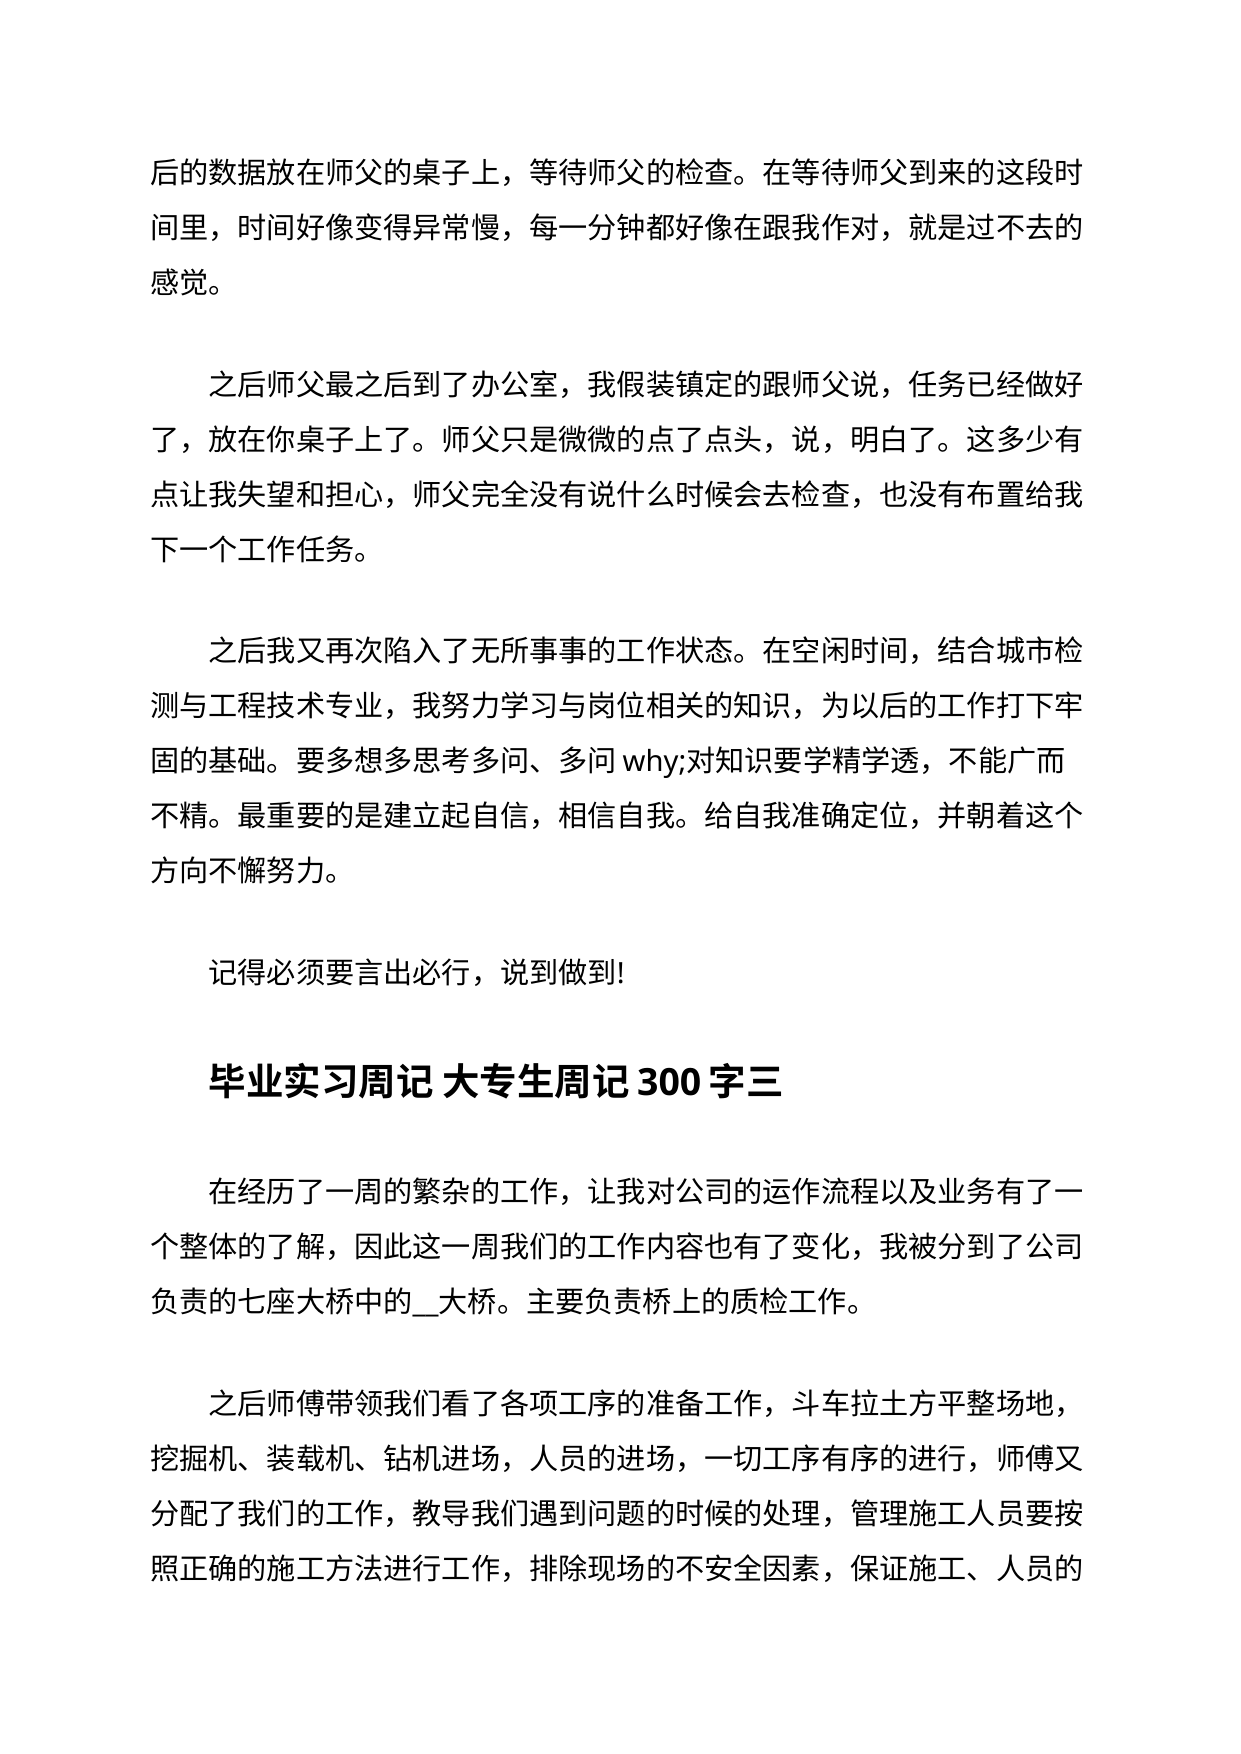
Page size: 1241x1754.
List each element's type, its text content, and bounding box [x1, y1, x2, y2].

text 毕业实习周记 大专生周记300字三 [150, 1051, 1090, 1106]
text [150, 1381, 1090, 1588]
text 之后我又再次陷入了无所事事的工作状态。在空闲时间，结合城市检测与工程技术专业，我努力学习与岗位相关的知识，为以后的工作打下牢固的基础。要多想多思考多问、多问why;对知识要学精学透，不能广而不精。最重要的是建立起自信，相信自我。给自我准确定位，并朝着这个方向不懈努力。 [150, 628, 1090, 890]
text 记得必须要言出必行，说到做到! [150, 949, 1090, 992]
text 在经历了一周的繁杂的工作，让我对公司的运作流程以及业务有了一个整体的了解，因此这一周我们的工作内容也有了变化，我被分到了公司负责的七座大桥中的__大桥。主要负责桥上的质检工作。 [150, 1169, 1090, 1321]
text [150, 150, 1090, 302]
text 之后师父最之后到了办公室，我假装镇定的跟师父说，任务已经做好了，放在你桌子上了。师父只是微微的点了点头，说，明白了。这多少有点让我失望和担心，师父完全没有说什么时候会去检查，也没有布置给我下一个工作任务。 [150, 362, 1090, 568]
